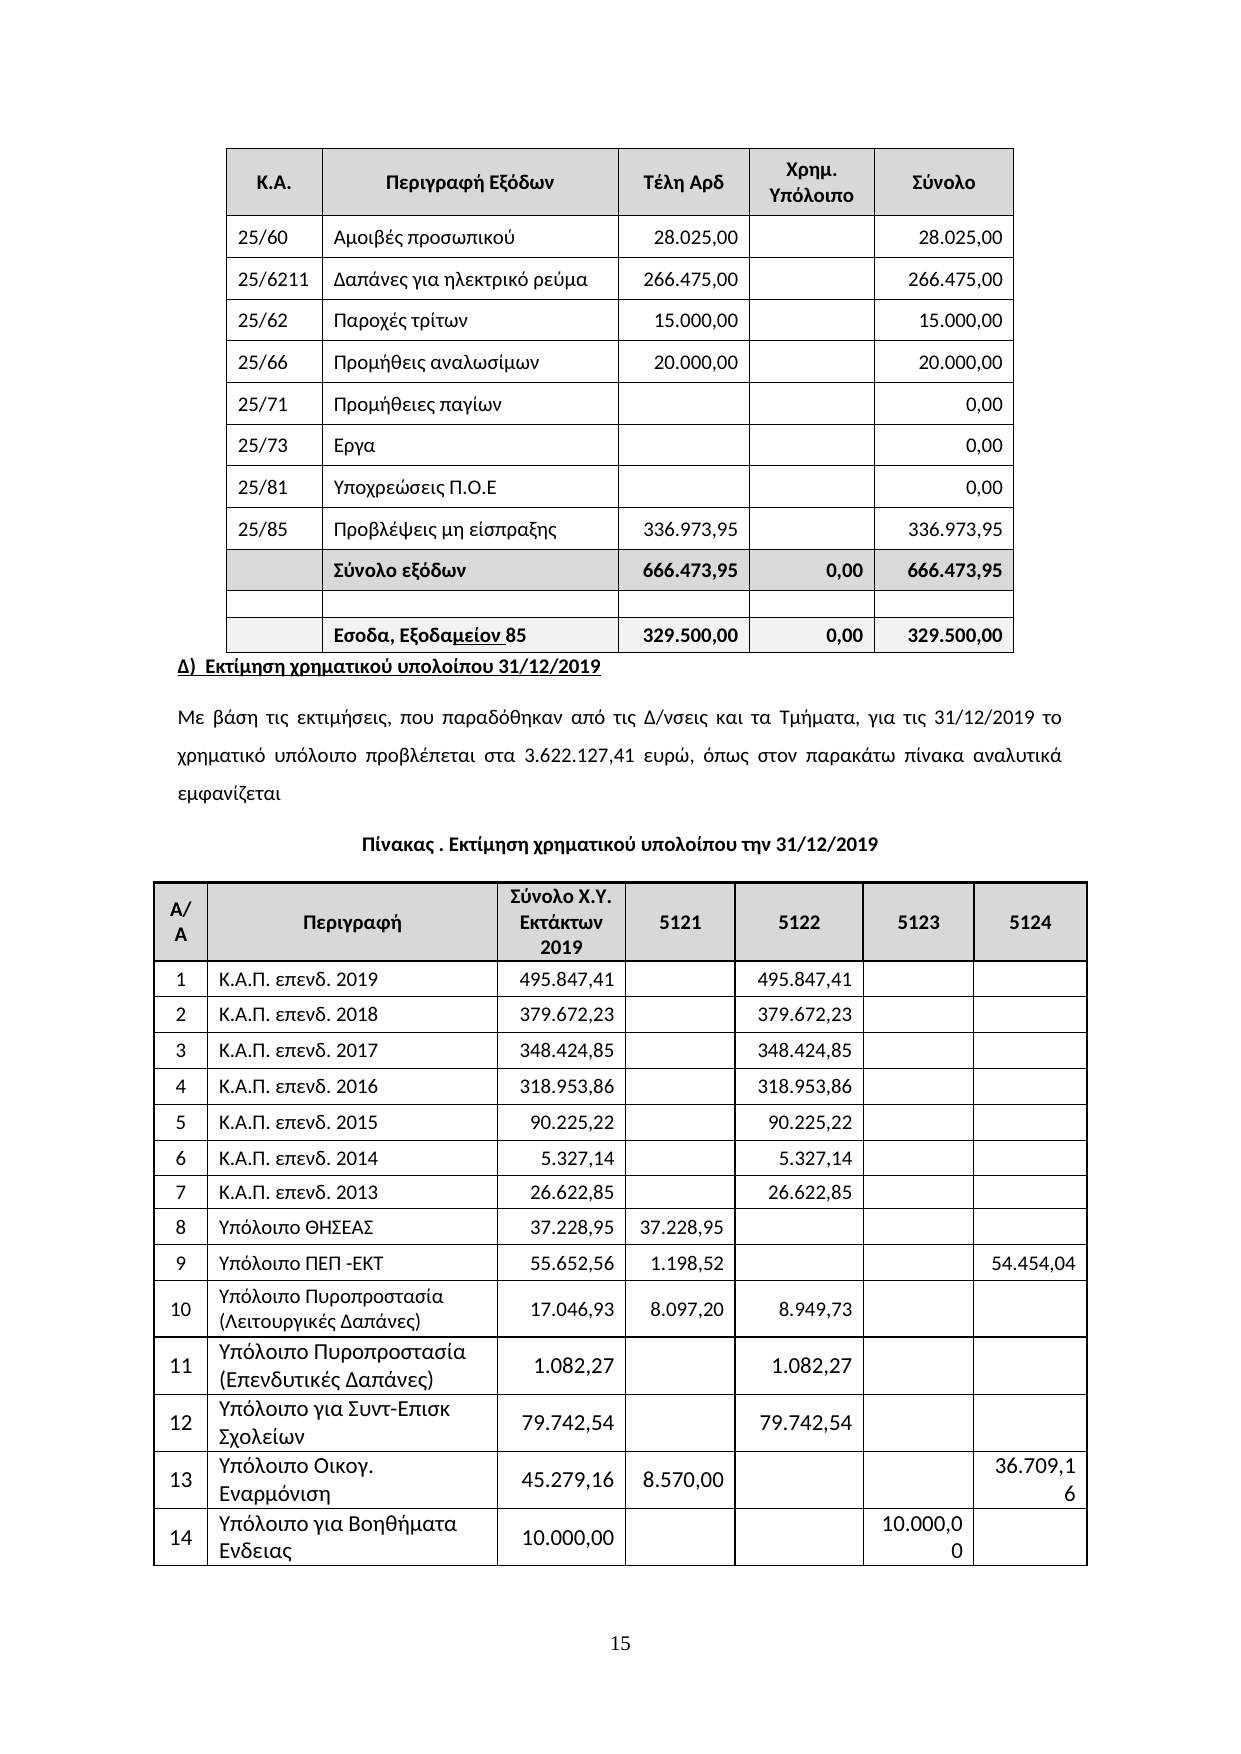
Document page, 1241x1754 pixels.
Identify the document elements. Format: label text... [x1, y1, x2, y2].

text Δ) Εκτίμηση χρηματικού υπολοίπου 31/12/2019 [177, 653, 1063, 679]
table_cell 10.000,00 [498, 1509, 625, 1565]
table_cell 7 [155, 1176, 207, 1208]
table_header Α/Α [155, 884, 207, 960]
table_cell [864, 1245, 973, 1280]
table_cell [974, 1141, 1086, 1175]
table_cell [227, 591, 322, 617]
table_header Χρημ. Υπόλοιπο [750, 149, 874, 215]
table_cell 37.228,95 [498, 1209, 625, 1244]
table_cell 55.652,56 [498, 1245, 625, 1280]
table_cell [736, 1452, 863, 1508]
table_cell 20.000,00 [619, 341, 749, 382]
table_cell 379.672,23 [498, 997, 625, 1032]
table_cell Κ.Α.Π. επενδ. 2018 [208, 997, 497, 1032]
table_cell 28.025,00 [619, 216, 749, 257]
table_cell 9 [155, 1245, 207, 1280]
table_cell [974, 1033, 1086, 1068]
table_header Σύνολο Χ.Υ. Εκτάκτων 2019 [498, 884, 625, 960]
table_cell 25/6211 [227, 258, 322, 299]
table_cell 17.046,93 [498, 1281, 625, 1336]
table_cell 8.570,00 [626, 1452, 734, 1508]
table_cell [974, 1069, 1086, 1103]
table_cell [750, 591, 874, 617]
table_cell 25/66 [227, 341, 322, 382]
table_cell [736, 1209, 863, 1244]
table_cell 5.327,14 [736, 1141, 863, 1175]
table_cell [974, 962, 1086, 996]
table_cell [750, 508, 874, 549]
table_cell [864, 997, 973, 1032]
table_cell 1.082,27 [498, 1338, 625, 1393]
table_cell Δαπάνες για ηλεκτρικό ρεύμα [323, 258, 618, 299]
table_cell [864, 1141, 973, 1175]
table_cell 26.622,85 [498, 1176, 625, 1208]
table_cell [626, 1069, 734, 1103]
table_cell 8.097,20 [626, 1281, 734, 1336]
table_cell Προβλέψεις μη είσπραξης [323, 508, 618, 549]
table_cell Προμήθειες παγίων [323, 383, 618, 424]
table_cell 666.473,95 [619, 550, 749, 590]
table_cell 79.742,54 [498, 1395, 625, 1451]
table_cell [864, 1209, 973, 1244]
table_cell [864, 1395, 973, 1451]
text Πίνακας . Εκτίμηση χρηματικού υπολοίπου την 31/12/2019 [177, 831, 1063, 856]
table_header 5122 [736, 884, 862, 960]
table_cell [864, 1281, 973, 1336]
table_cell [875, 591, 1013, 617]
table_cell [750, 300, 874, 340]
table_cell Υποχρεώσεις Π.Ο.Ε [323, 466, 618, 507]
table_cell 54.454,04 [974, 1245, 1086, 1280]
table_cell [626, 1395, 734, 1451]
table_cell Κ.Α.Π. επενδ. 2019 [208, 962, 497, 996]
table_cell 329.500,00 [619, 618, 749, 652]
table_cell Κ.Α.Π. επενδ. 2014 [208, 1141, 497, 1175]
table_cell Εσοδα, Εξοδαμείον 85 [323, 618, 618, 652]
table_cell 329.500,00 [875, 618, 1013, 652]
table_cell 90.225,22 [498, 1105, 625, 1139]
table_cell [974, 1509, 1086, 1565]
table_cell 2 [155, 997, 207, 1032]
table_cell 0,00 [750, 618, 874, 652]
table_cell 348.424,85 [498, 1033, 625, 1068]
table_cell 25/81 [227, 466, 322, 507]
table_cell 348.424,85 [736, 1033, 863, 1068]
table_cell Υπόλοιπο Πυροπροστασία (Λειτουργικές Δαπάνες) [208, 1281, 497, 1336]
table_cell 25/73 [227, 425, 322, 465]
table_cell [864, 962, 973, 996]
table_cell 318.953,86 [498, 1069, 625, 1103]
table_cell 495.847,41 [736, 962, 863, 996]
table_header 5121 [626, 884, 734, 960]
table_cell 15.000,00 [619, 300, 749, 340]
table_cell [626, 1141, 734, 1175]
table_cell Εργα [323, 425, 618, 465]
table_cell 318.953,86 [736, 1069, 863, 1103]
table_cell [864, 1105, 973, 1139]
table_cell Κ.Α.Π. επενδ. 2017 [208, 1033, 497, 1068]
table_cell [323, 591, 618, 617]
table_cell 13 [155, 1452, 207, 1508]
table_cell 1.082,27 [736, 1338, 863, 1393]
table_cell 26.622,85 [736, 1176, 863, 1208]
table_cell [864, 1069, 973, 1103]
table_cell [974, 1281, 1086, 1336]
table_cell 25/62 [227, 300, 322, 340]
table_cell 336.973,95 [619, 508, 749, 549]
text Με βάση τις εκτιμήσεις, που παραδόθηκαν από τις Δ/νσεις και τα Τμήματα, για τις 31/12/2019 το χρηματικό υπόλοιπο προβλέπεται στα 3.622.127,41 ευρώ, όπως στον παρακάτω πίνακα αναλυτικά εμφανίζεται [177, 704, 1063, 806]
table_cell 5.327,14 [498, 1141, 625, 1175]
table_cell [626, 962, 734, 996]
table_cell [736, 1245, 863, 1280]
table_cell [974, 1105, 1086, 1139]
table_cell [864, 1338, 973, 1393]
table_cell 15.000,00 [875, 300, 1013, 340]
table_header Σύνολο [875, 149, 1013, 215]
table_cell Κ.Α.Π. επενδ. 2015 [208, 1105, 497, 1139]
table_cell 25/60 [227, 216, 322, 257]
table_cell Υπόλοιπο Πυροπροστασία (Επενδυτικές Δαπάνες) [208, 1338, 497, 1393]
table_cell Κ.Α.Π. επενδ. 2013 [208, 1176, 497, 1208]
table_cell [864, 1033, 973, 1068]
table_cell 37.228,95 [626, 1209, 734, 1244]
table_cell Υπόλοιπο για Βοηθήματα Ενδειας [208, 1509, 497, 1565]
table_cell 3 [155, 1033, 207, 1068]
table_cell 266.475,00 [619, 258, 749, 299]
table_cell 336.973,95 [875, 508, 1013, 549]
table_header 5123 [864, 884, 973, 960]
table_cell [619, 591, 749, 617]
table_cell Υπόλοιπο ΠΕΠ -ΕΚΤ [208, 1245, 497, 1280]
table_cell [227, 550, 322, 590]
table_cell 79.742,54 [736, 1395, 863, 1451]
table_header Τέλη Αρδ [619, 149, 749, 215]
table_cell 1 [155, 962, 207, 996]
table_cell 8.949,73 [736, 1281, 863, 1336]
table_cell 8 [155, 1209, 207, 1244]
table_cell 14 [155, 1509, 207, 1565]
table_cell [864, 1176, 973, 1208]
table_header 5124 [975, 884, 1086, 960]
table_cell 0,00 [875, 466, 1013, 507]
table_cell Παροχές τρίτων [323, 300, 618, 340]
table_header K.A. [227, 149, 322, 215]
table_cell [750, 341, 874, 382]
table_cell [750, 383, 874, 424]
table_cell 28.025,00 [875, 216, 1013, 257]
table_cell [626, 1105, 734, 1139]
table_cell [750, 258, 874, 299]
table_cell Προμήθεις αναλωσίμων [323, 341, 618, 382]
table_cell 666.473,95 [875, 550, 1013, 590]
table_cell Υπόλοιπο ΘΗΣΕΑΣ [208, 1209, 497, 1244]
table_cell 0,00 [875, 383, 1013, 424]
table_cell [619, 466, 749, 507]
table_cell [626, 1033, 734, 1068]
table_cell [974, 997, 1086, 1032]
table_cell 36.709,16 [974, 1452, 1086, 1508]
table_cell 379.672,23 [736, 997, 863, 1032]
table_cell [974, 1209, 1086, 1244]
table_cell 4 [155, 1069, 207, 1103]
table_cell [619, 425, 749, 465]
table_cell Σύνολο εξόδων [323, 550, 618, 590]
table_cell Υπόλοιπο για Συντ-Επισκ Σχολείων [208, 1395, 497, 1451]
table_cell [619, 383, 749, 424]
table_cell 20.000,00 [875, 341, 1013, 382]
table_cell 11 [155, 1338, 207, 1393]
table_cell 90.225,22 [736, 1105, 863, 1139]
table_cell [227, 618, 322, 652]
table_cell 25/85 [227, 508, 322, 549]
table_header Περιγραφή [208, 884, 497, 960]
table_cell [626, 1176, 734, 1208]
table_cell 1.198,52 [626, 1245, 734, 1280]
table_cell Υπόλοιπο Οικογ. Εναρμόνιση [208, 1452, 497, 1508]
table_cell [974, 1338, 1086, 1393]
table_cell 0,00 [875, 425, 1013, 465]
table_cell 0,00 [750, 550, 874, 590]
table_cell [750, 466, 874, 507]
table_cell [974, 1395, 1086, 1451]
table_cell 25/71 [227, 383, 322, 424]
table_cell Κ.Α.Π. επενδ. 2016 [208, 1069, 497, 1103]
table_cell Αμοιβές προσωπικού [323, 216, 618, 257]
table_cell 5 [155, 1105, 207, 1139]
table_cell [750, 216, 874, 257]
table_cell [626, 997, 734, 1032]
table_cell [750, 425, 874, 465]
table_cell [626, 1338, 734, 1393]
table_cell 266.475,00 [875, 258, 1013, 299]
table_cell 495.847,41 [498, 962, 625, 996]
table_cell [974, 1176, 1086, 1208]
table_cell [626, 1509, 734, 1565]
table_cell 6 [155, 1141, 207, 1175]
table_cell [736, 1509, 863, 1565]
table_cell 10.000,00 [864, 1509, 973, 1565]
table_cell [864, 1452, 973, 1508]
table_cell 12 [155, 1395, 207, 1451]
table_header Περιγραφή Εξόδων [323, 149, 618, 215]
table_cell 45.279,16 [498, 1452, 625, 1508]
table_cell 10 [155, 1281, 207, 1336]
